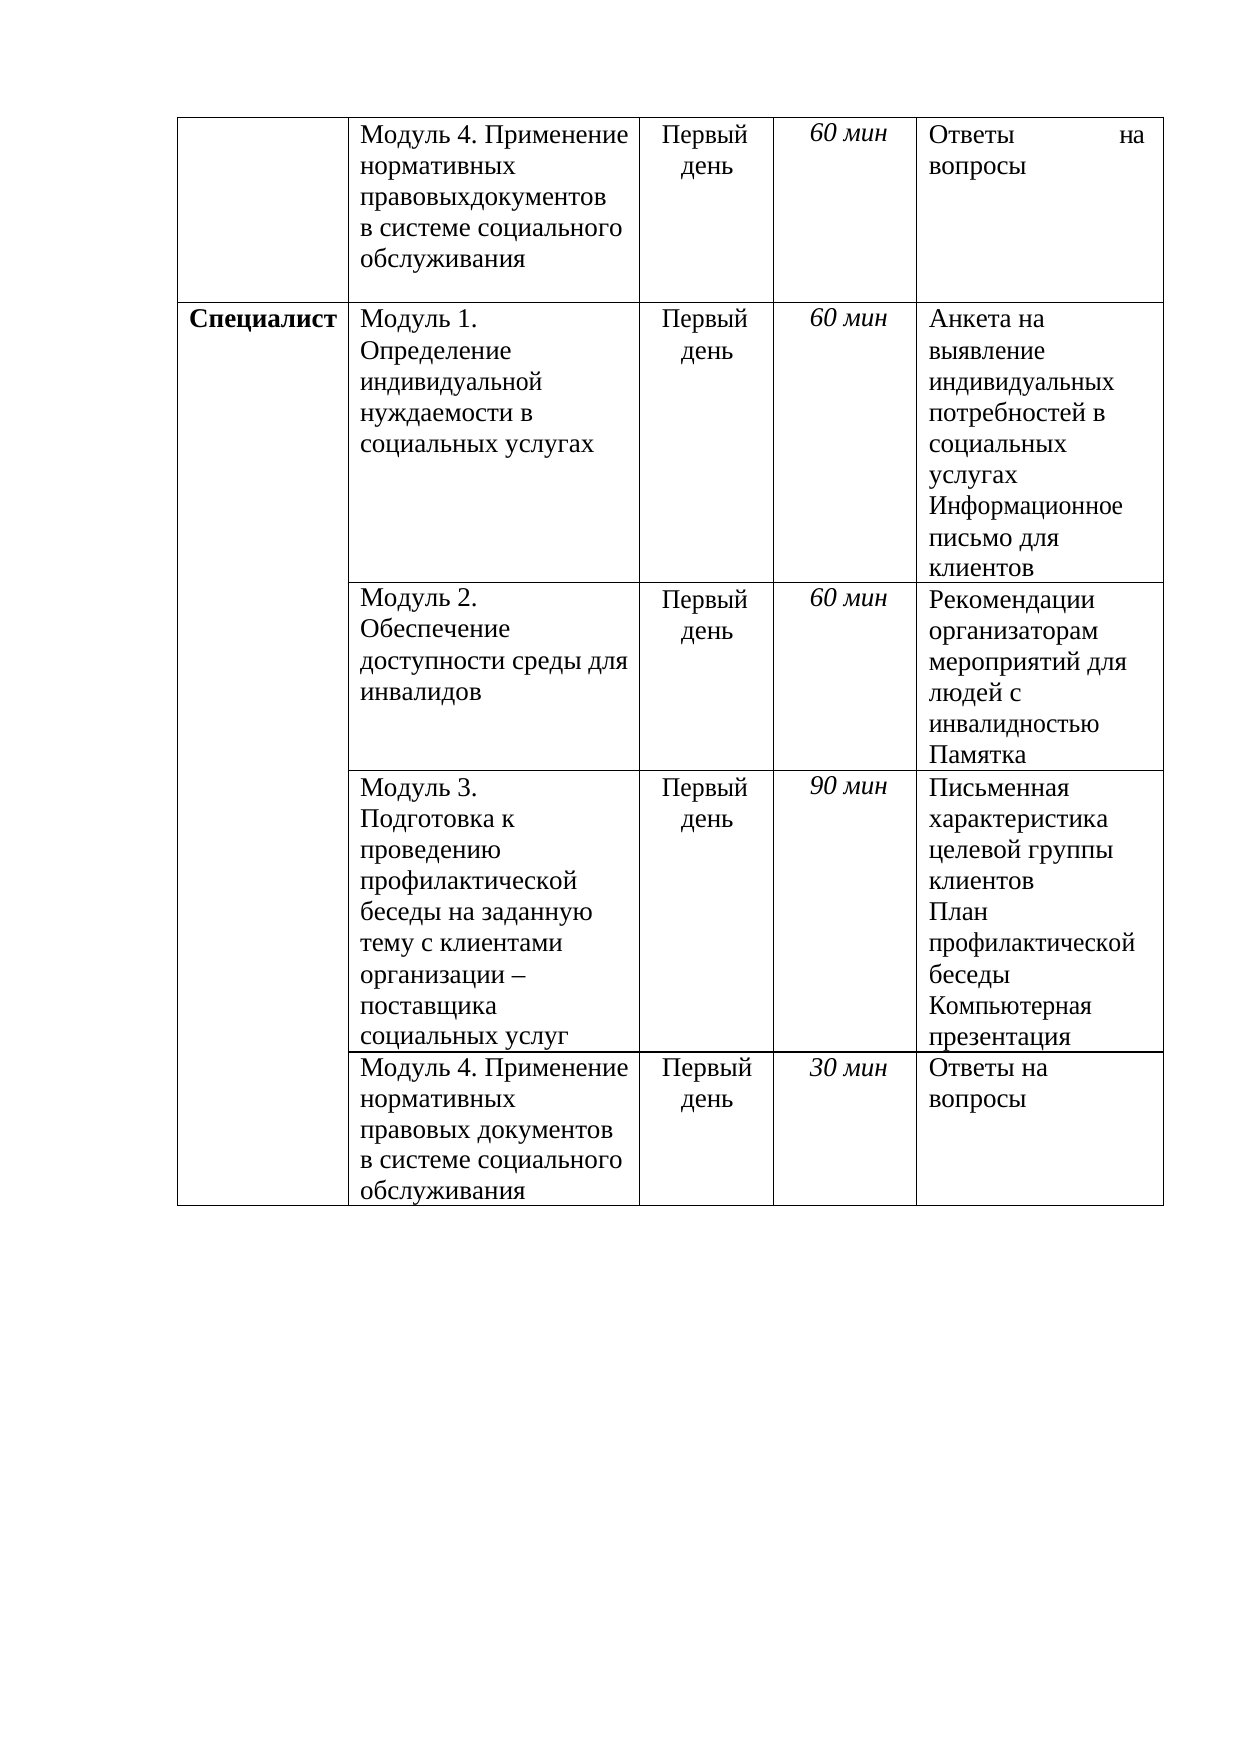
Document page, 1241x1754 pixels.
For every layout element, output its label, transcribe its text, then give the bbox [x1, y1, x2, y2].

table_cell Модуль 1. Определение индивидуальной нуждаемости в социальных услугах [349, 303, 639, 582]
table_header [178, 118, 348, 302]
table_cell Ответы на вопросы [917, 1053, 1163, 1205]
table_cell Первый день [640, 771, 773, 1051]
table_header Ответы на вопросы [917, 118, 1163, 302]
table_cell Первый день [640, 303, 773, 582]
table_cell 60 мин [774, 303, 916, 582]
table_cell 60 мин [774, 583, 916, 770]
table_cell Модуль 4. Применение нормативных правовых документов в системе социального обслуживания [349, 1053, 639, 1205]
table_cell Первый день [640, 1053, 773, 1205]
table_cell Рекомендации организаторам мероприятий для людей с инвалидностью Памятка [917, 583, 1163, 770]
table_cell Письменная характеристика целевой группы клиентов План профилактической беседы Компьютерная презентация [917, 771, 1163, 1051]
table_cell Первый день [640, 583, 773, 770]
table_header Модуль 4. Применение нормативных правовыхдокументов в системе социального обслуживания [349, 118, 639, 302]
table_cell Модуль 3. Подготовка к проведению профилактической беседы на заданную тему с клиентами организации – поставщика социальных услуг [349, 771, 639, 1051]
table_cell 90 мин [774, 771, 916, 1051]
table_header 60 мин [774, 118, 916, 302]
table_cell Специалист [178, 303, 348, 1205]
table_cell Анкета на выявление индивидуальных потребностей в социальных услугах Информационное письмо для клиентов [917, 303, 1163, 582]
table_header Первый день [640, 118, 773, 302]
table_cell Модуль 2. Обеспечение доступности среды для инвалидов [349, 583, 639, 770]
table_cell 30 мин [774, 1053, 916, 1205]
